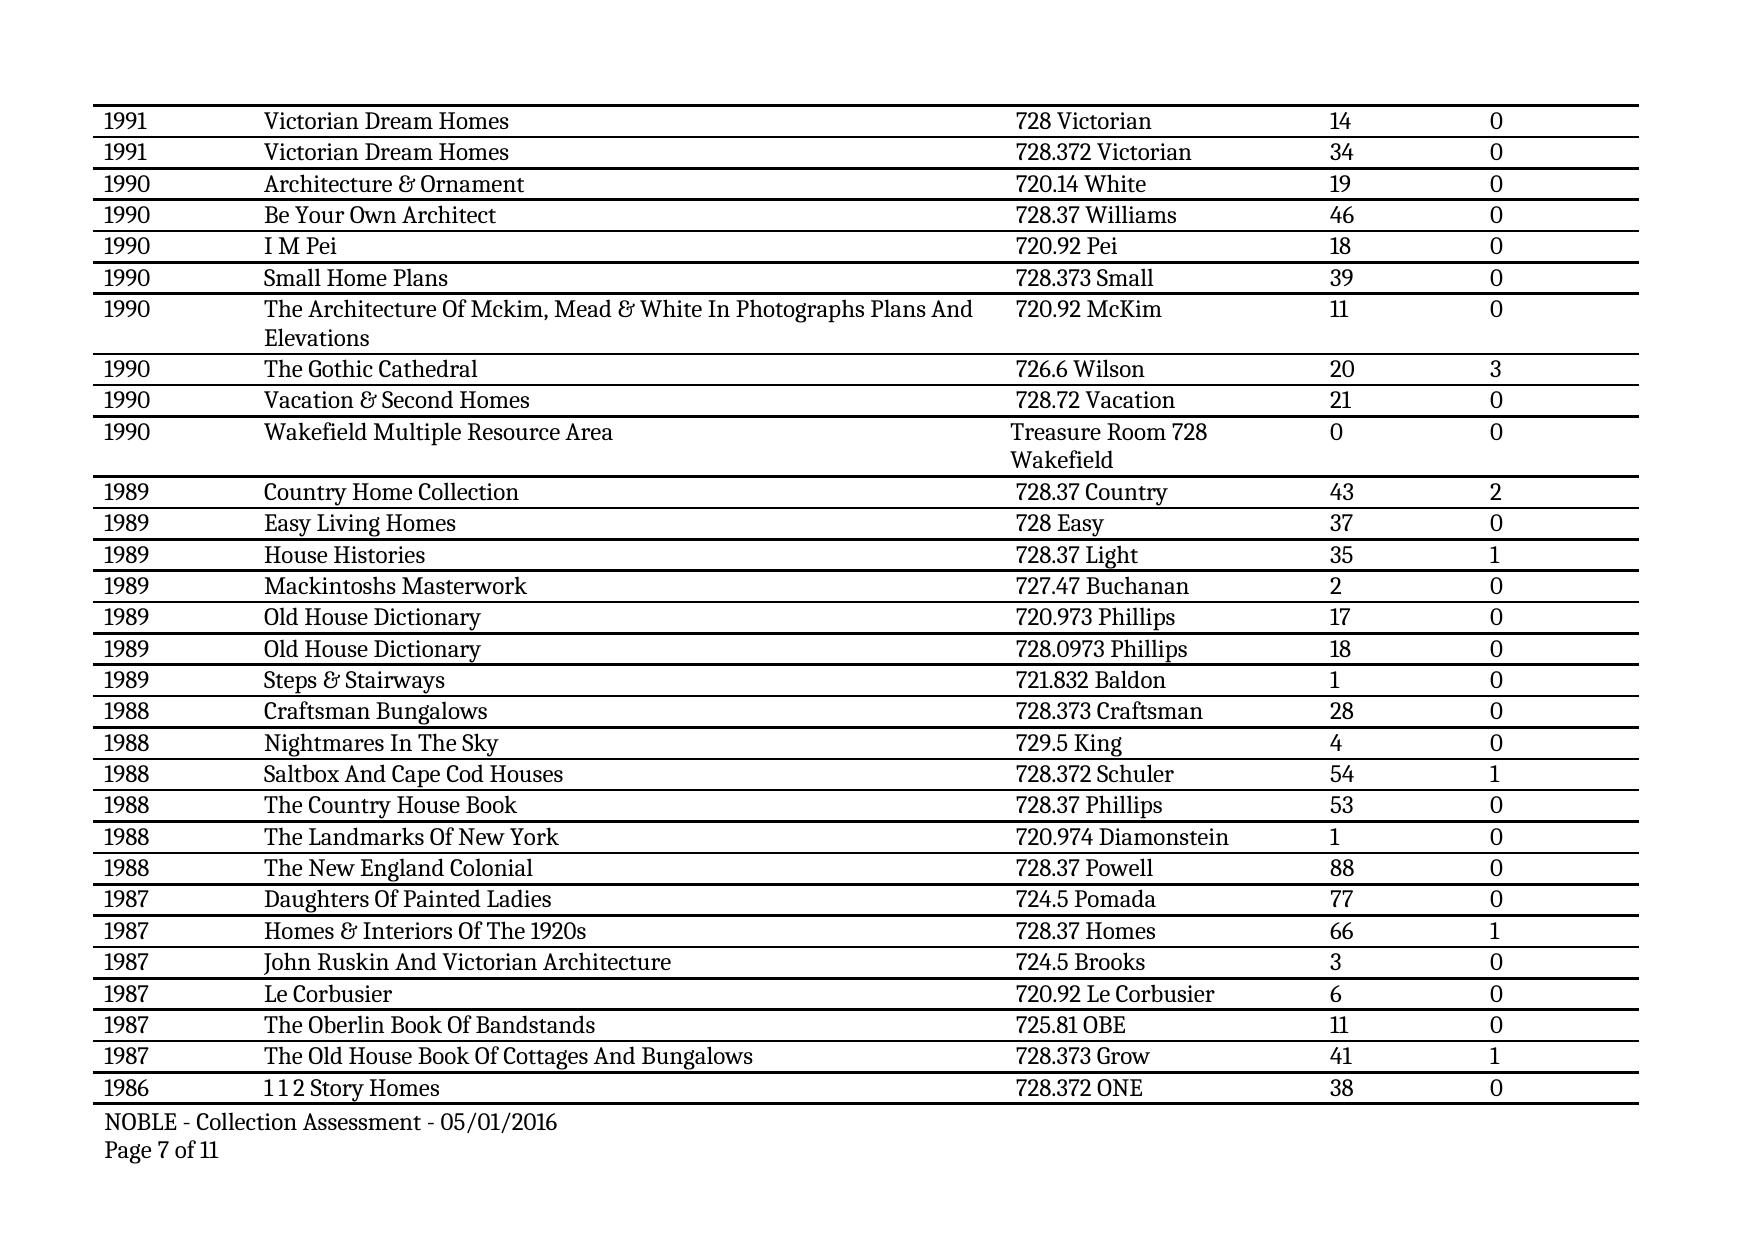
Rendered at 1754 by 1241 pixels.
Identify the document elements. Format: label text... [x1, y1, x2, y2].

table_cell 0 [1479, 823, 1638, 851]
table_cell 728.372 Schuler [999, 760, 1319, 789]
table_cell 0 [1479, 697, 1638, 726]
table_cell 0 [1479, 386, 1638, 415]
table_cell Le Corbusier [253, 980, 999, 1008]
table_cell 728 Victorian [999, 107, 1319, 136]
table_cell Victorian Dream Homes [253, 107, 999, 136]
table_cell 1987 [93, 980, 253, 1008]
table_cell 1 [1319, 666, 1478, 695]
table_cell 43 [1319, 478, 1478, 507]
table_cell 1 [1479, 1042, 1638, 1071]
table_cell Old House Dictionary [253, 635, 999, 663]
table_cell 0 [1479, 138, 1638, 167]
table_cell 0 [1479, 1074, 1638, 1102]
table_cell 1989 [93, 478, 253, 507]
table_cell I M Pei [253, 232, 999, 261]
table_cell Mackintoshs Masterwork [253, 572, 999, 601]
table_cell 1990 [93, 355, 253, 384]
table_cell 0 [1479, 509, 1638, 538]
table_cell 1988 [93, 760, 253, 789]
table_cell 1991 [93, 138, 253, 167]
table_cell 0 [1479, 107, 1638, 136]
table_cell Be Your Own Architect [253, 201, 999, 229]
table_cell 728.372 ONE [999, 1074, 1319, 1102]
table_cell 720.14 White [999, 170, 1319, 198]
table_cell 54 [1319, 760, 1478, 789]
table_cell 0 [1479, 232, 1638, 261]
table_cell 720.92 McKim [999, 295, 1319, 352]
table_cell 0 [1479, 854, 1638, 883]
table_cell Old House Dictionary [253, 603, 999, 632]
table_cell 728.0973 Phillips [999, 635, 1319, 663]
table_cell 721.832 Baldon [999, 666, 1319, 695]
table_cell 4 [1319, 729, 1478, 757]
table_cell 35 [1319, 541, 1478, 569]
table_cell Wakefield Multiple Resource Area [253, 418, 999, 475]
table_cell 1990 [93, 295, 253, 352]
table_cell Treasure Room 728 Wakefield [999, 418, 1319, 475]
table_cell 2 [1479, 478, 1638, 507]
table_cell Victorian Dream Homes [253, 138, 999, 167]
table_cell 18 [1319, 232, 1478, 261]
table_cell 1987 [93, 917, 253, 946]
table_cell 728.373 Small [999, 264, 1319, 292]
table_cell Steps & Stairways [253, 666, 999, 695]
table_cell 720.92 Pei [999, 232, 1319, 261]
table_cell 20 [1319, 355, 1478, 384]
table_cell 727.47 Buchanan [999, 572, 1319, 601]
table_cell 66 [1319, 917, 1478, 946]
table_cell Small Home Plans [253, 264, 999, 292]
table_cell 14 [1319, 107, 1478, 136]
table_cell Country Home Collection [253, 478, 999, 507]
table_cell 1 1 2 Story Homes [253, 1074, 999, 1102]
table_cell The Architecture Of Mckim, Mead & White In Photographs Plans And Elevations [253, 295, 999, 352]
table_cell The Old House Book Of Cottages And Bungalows [253, 1042, 999, 1071]
table_cell 1 [1479, 917, 1638, 946]
table_cell 1990 [93, 232, 253, 261]
table_cell 720.92 Le Corbusier [999, 980, 1319, 1008]
table_cell Vacation & Second Homes [253, 386, 999, 415]
table_cell 726.6 Wilson [999, 355, 1319, 384]
table_cell 1990 [93, 386, 253, 415]
table_cell 728.72 Vacation [999, 386, 1319, 415]
table_cell 729.5 King [999, 729, 1319, 757]
table_cell 17 [1319, 603, 1478, 632]
table_cell 724.5 Brooks [999, 948, 1319, 977]
table_cell Saltbox And Cape Cod Houses [253, 760, 999, 789]
table_cell 88 [1319, 854, 1478, 883]
table_cell 728 Easy [999, 509, 1319, 538]
table_cell 1988 [93, 854, 253, 883]
table_cell 1989 [93, 572, 253, 601]
table_cell 728.37 Powell [999, 854, 1319, 883]
table_cell The Gothic Cathedral [253, 355, 999, 384]
table_cell 720.974 Diamonstein [999, 823, 1319, 851]
table_cell 724.5 Pomada [999, 886, 1319, 914]
table_cell 18 [1319, 635, 1478, 663]
table_cell 728.37 Williams [999, 201, 1319, 229]
table_cell 38 [1319, 1074, 1478, 1102]
table_cell 37 [1319, 509, 1478, 538]
table_cell 0 [1479, 666, 1638, 695]
table_cell 0 [1479, 201, 1638, 229]
table_cell John Ruskin And Victorian Architecture [253, 948, 999, 977]
table_cell 77 [1319, 886, 1478, 914]
table_cell 728.37 Light [999, 541, 1319, 569]
table_cell 1989 [93, 666, 253, 695]
table_cell The Oberlin Book Of Bandstands [253, 1011, 999, 1039]
table_cell 0 [1479, 418, 1638, 475]
table_cell The New England Colonial [253, 854, 999, 883]
table_cell Easy Living Homes [253, 509, 999, 538]
table_cell 1988 [93, 791, 253, 820]
table_cell 46 [1319, 201, 1478, 229]
table_cell 0 [1479, 635, 1638, 663]
table_cell 1988 [93, 823, 253, 851]
table_cell 0 [1479, 1011, 1638, 1039]
table_cell 21 [1319, 386, 1478, 415]
table_cell 1988 [93, 697, 253, 726]
table_cell 1990 [93, 170, 253, 198]
table_cell 34 [1319, 138, 1478, 167]
table_cell Homes & Interiors Of The 1920s [253, 917, 999, 946]
table_cell 1987 [93, 1011, 253, 1039]
table_cell 0 [1479, 572, 1638, 601]
table_cell 39 [1319, 264, 1478, 292]
table_cell 725.81 OBE [999, 1011, 1319, 1039]
table_cell Architecture & Ornament [253, 170, 999, 198]
table_cell 1 [1479, 541, 1638, 569]
table_cell 1990 [93, 264, 253, 292]
table_cell Nightmares In The Sky [253, 729, 999, 757]
table_cell 1989 [93, 635, 253, 663]
table_cell 41 [1319, 1042, 1478, 1071]
table_cell 1989 [93, 509, 253, 538]
table_cell 728.372 Victorian [999, 138, 1319, 167]
table_cell 728.37 Country [999, 478, 1319, 507]
table_cell 1989 [93, 603, 253, 632]
table_cell Craftsman Bungalows [253, 697, 999, 726]
table_cell The Country House Book [253, 791, 999, 820]
table_cell The Landmarks Of New York [253, 823, 999, 851]
table_cell 0 [1479, 603, 1638, 632]
table_cell 0 [1479, 170, 1638, 198]
table_cell 28 [1319, 697, 1478, 726]
table_cell 6 [1319, 980, 1478, 1008]
table_cell 3 [1479, 355, 1638, 384]
table_cell 1 [1319, 823, 1478, 851]
table_cell 720.973 Phillips [999, 603, 1319, 632]
table_cell 728.37 Phillips [999, 791, 1319, 820]
table_cell 1988 [93, 729, 253, 757]
table_cell 1 [1479, 760, 1638, 789]
table_cell 2 [1319, 572, 1478, 601]
table_cell 53 [1319, 791, 1478, 820]
table_cell 1987 [93, 948, 253, 977]
table_cell 1990 [93, 418, 253, 475]
table_cell 1990 [93, 201, 253, 229]
table_cell 0 [1479, 264, 1638, 292]
table_cell 1991 [93, 107, 253, 136]
table_cell 728.373 Craftsman [999, 697, 1319, 726]
table_cell 11 [1319, 295, 1478, 352]
table_cell 19 [1319, 170, 1478, 198]
table_cell 0 [1479, 791, 1638, 820]
table_cell 0 [1479, 729, 1638, 757]
table_cell 0 [1479, 948, 1638, 977]
table_cell 1987 [93, 886, 253, 914]
table_cell 728.37 Homes [999, 917, 1319, 946]
table_cell Daughters Of Painted Ladies [253, 886, 999, 914]
table_cell 0 [1479, 295, 1638, 352]
table_cell 1989 [93, 541, 253, 569]
table_cell 1986 [93, 1074, 253, 1102]
table_cell 728.373 Grow [999, 1042, 1319, 1071]
table_cell 11 [1319, 1011, 1478, 1039]
table_cell House Histories [253, 541, 999, 569]
table_cell 1987 [93, 1042, 253, 1071]
table_cell 0 [1319, 418, 1478, 475]
table_cell 0 [1479, 886, 1638, 914]
table_cell 3 [1319, 948, 1478, 977]
table_cell 0 [1479, 980, 1638, 1008]
